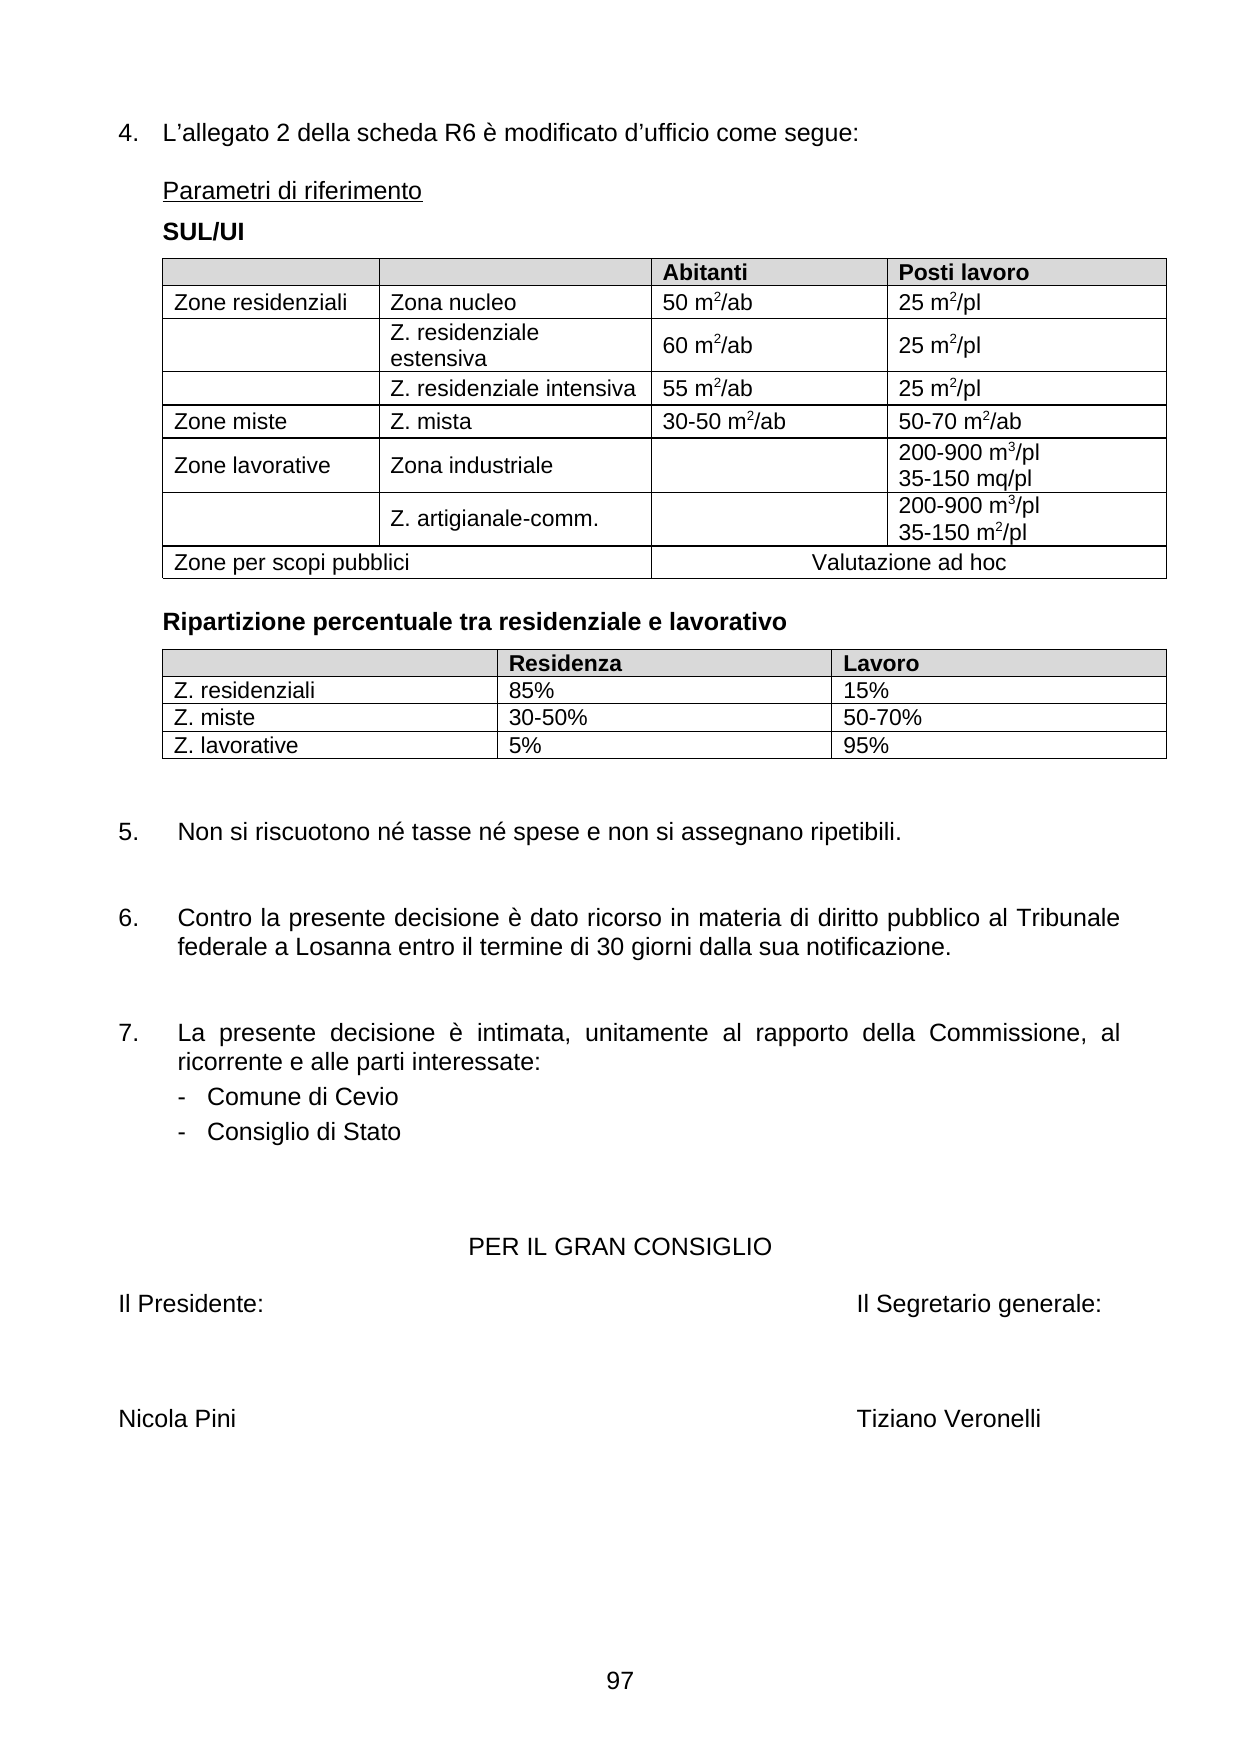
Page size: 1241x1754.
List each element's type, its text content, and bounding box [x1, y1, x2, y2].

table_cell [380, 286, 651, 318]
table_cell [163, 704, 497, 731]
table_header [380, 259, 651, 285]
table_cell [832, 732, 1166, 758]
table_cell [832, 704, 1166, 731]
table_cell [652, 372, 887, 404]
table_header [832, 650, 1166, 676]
text Parametri di riferimento [162, 176, 1122, 204]
list Consiglio di Stato [177, 1117, 1122, 1145]
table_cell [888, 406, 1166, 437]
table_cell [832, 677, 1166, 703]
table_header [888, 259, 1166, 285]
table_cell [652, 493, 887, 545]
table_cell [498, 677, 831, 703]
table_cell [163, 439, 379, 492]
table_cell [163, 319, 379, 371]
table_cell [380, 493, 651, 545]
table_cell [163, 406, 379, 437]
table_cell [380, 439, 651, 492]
list Contro la presente decisione è dato ricorso in materia di diritto pubblico al Tribunale federale a Losanna entro il termine di 30 giorni dalla sua notificazione. [118, 903, 1122, 960]
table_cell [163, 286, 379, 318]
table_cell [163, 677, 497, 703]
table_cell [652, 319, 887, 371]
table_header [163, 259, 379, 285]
list L’allegato 2 della scheda R6 è modificato d’ufficio come segue: [118, 118, 1122, 147]
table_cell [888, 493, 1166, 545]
list Comune di Cevio [177, 1082, 1122, 1110]
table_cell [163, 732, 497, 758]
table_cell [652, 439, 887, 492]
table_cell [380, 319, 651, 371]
text Nicola Pini Tiziano Veronelli [118, 1404, 1122, 1433]
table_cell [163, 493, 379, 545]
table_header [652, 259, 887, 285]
list Non si riscuotono né tasse né spese e non si assegnano ripetibili. [118, 817, 1122, 845]
text PER IL GRAN CONSIGLIO [118, 1232, 1122, 1260]
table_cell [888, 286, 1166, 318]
text SUL/UI [162, 217, 1122, 246]
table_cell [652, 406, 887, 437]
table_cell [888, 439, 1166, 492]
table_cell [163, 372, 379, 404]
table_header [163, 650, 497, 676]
text Il Presidente: Il Segretario generale: [118, 1289, 1122, 1318]
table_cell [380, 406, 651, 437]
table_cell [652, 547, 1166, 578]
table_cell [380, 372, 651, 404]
text Ripartizione percentuale tra residenziale e lavorativo [162, 607, 1122, 636]
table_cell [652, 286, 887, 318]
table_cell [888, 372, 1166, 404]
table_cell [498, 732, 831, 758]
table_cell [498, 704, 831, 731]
list La presente decisione è intimata, unitamente al rapporto della Commissione, al ricorrente e alle parti interessate: [118, 1018, 1122, 1075]
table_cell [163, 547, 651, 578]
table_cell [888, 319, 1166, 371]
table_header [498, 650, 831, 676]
